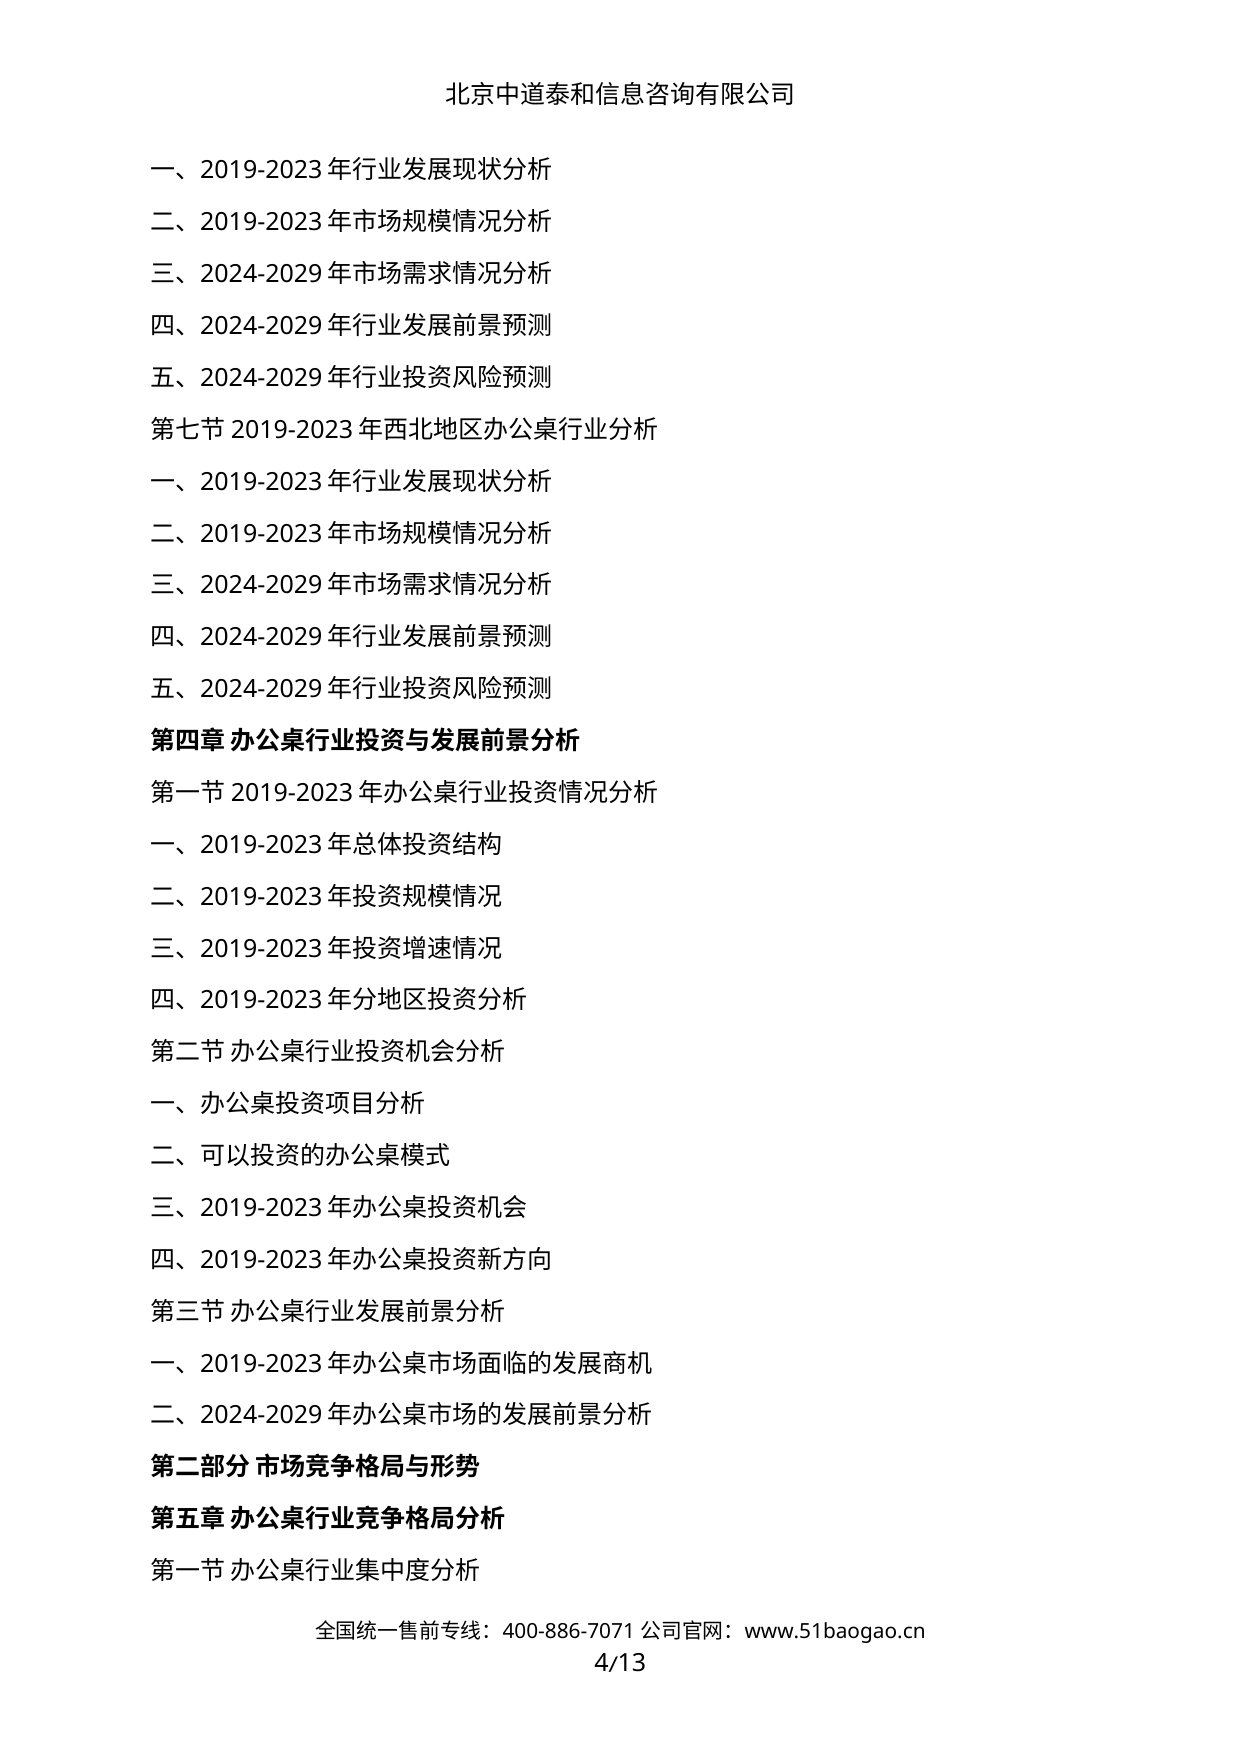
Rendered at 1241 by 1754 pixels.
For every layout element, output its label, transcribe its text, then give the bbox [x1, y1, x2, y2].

text 第七节 2019-2023年西北地区办公桌行业分析 [150, 409, 1090, 446]
text 五、2024-2029年行业投资风险预测 [150, 669, 1090, 705]
text 一、2019-2023年行业发展现状分析 [150, 461, 1090, 497]
text 第三节 办公桌行业发展前景分析 [150, 1291, 1090, 1327]
text 一、2019-2023年行业发展现状分析 [150, 150, 1090, 186]
text 第二节 办公桌行业投资机会分析 [150, 1032, 1090, 1068]
text 第四章 办公桌行业投资与发展前景分析 [150, 721, 1090, 757]
text 三、2024-2029年市场需求情况分析 [150, 565, 1090, 601]
text 三、2024-2029年市场需求情况分析 [150, 254, 1090, 290]
text 四、2019-2023年分地区投资分析 [150, 980, 1090, 1016]
text 三、2019-2023年办公桌投资机会 [150, 1187, 1090, 1224]
text 二、2019-2023年市场规模情况分析 [150, 202, 1090, 238]
text 第二部分 市场竞争格局与形势 [150, 1447, 1090, 1483]
text 一、2019-2023年总体投资结构 [150, 824, 1090, 861]
text 二、可以投资的办公桌模式 [150, 1136, 1090, 1172]
text 第一节 办公桌行业集中度分析 [150, 1551, 1090, 1587]
text 四、2024-2029年行业发展前景预测 [150, 617, 1090, 653]
text 四、2019-2023年办公桌投资新方向 [150, 1239, 1090, 1276]
text 二、2019-2023年投资规模情况 [150, 876, 1090, 912]
text 二、2024-2029年办公桌市场的发展前景分析 [150, 1395, 1090, 1431]
text 第五章 办公桌行业竞争格局分析 [150, 1499, 1090, 1535]
text 一、办公桌投资项目分析 [150, 1084, 1090, 1120]
text 第一节 2019-2023年办公桌行业投资情况分析 [150, 772, 1090, 809]
text 四、2024-2029年行业发展前景预测 [150, 306, 1090, 342]
text 三、2019-2023年投资增速情况 [150, 928, 1090, 964]
text 二、2019-2023年市场规模情况分析 [150, 513, 1090, 549]
text 一、2019-2023年办公桌市场面临的发展商机 [150, 1343, 1090, 1379]
text 五、2024-2029年行业投资风险预测 [150, 357, 1090, 394]
